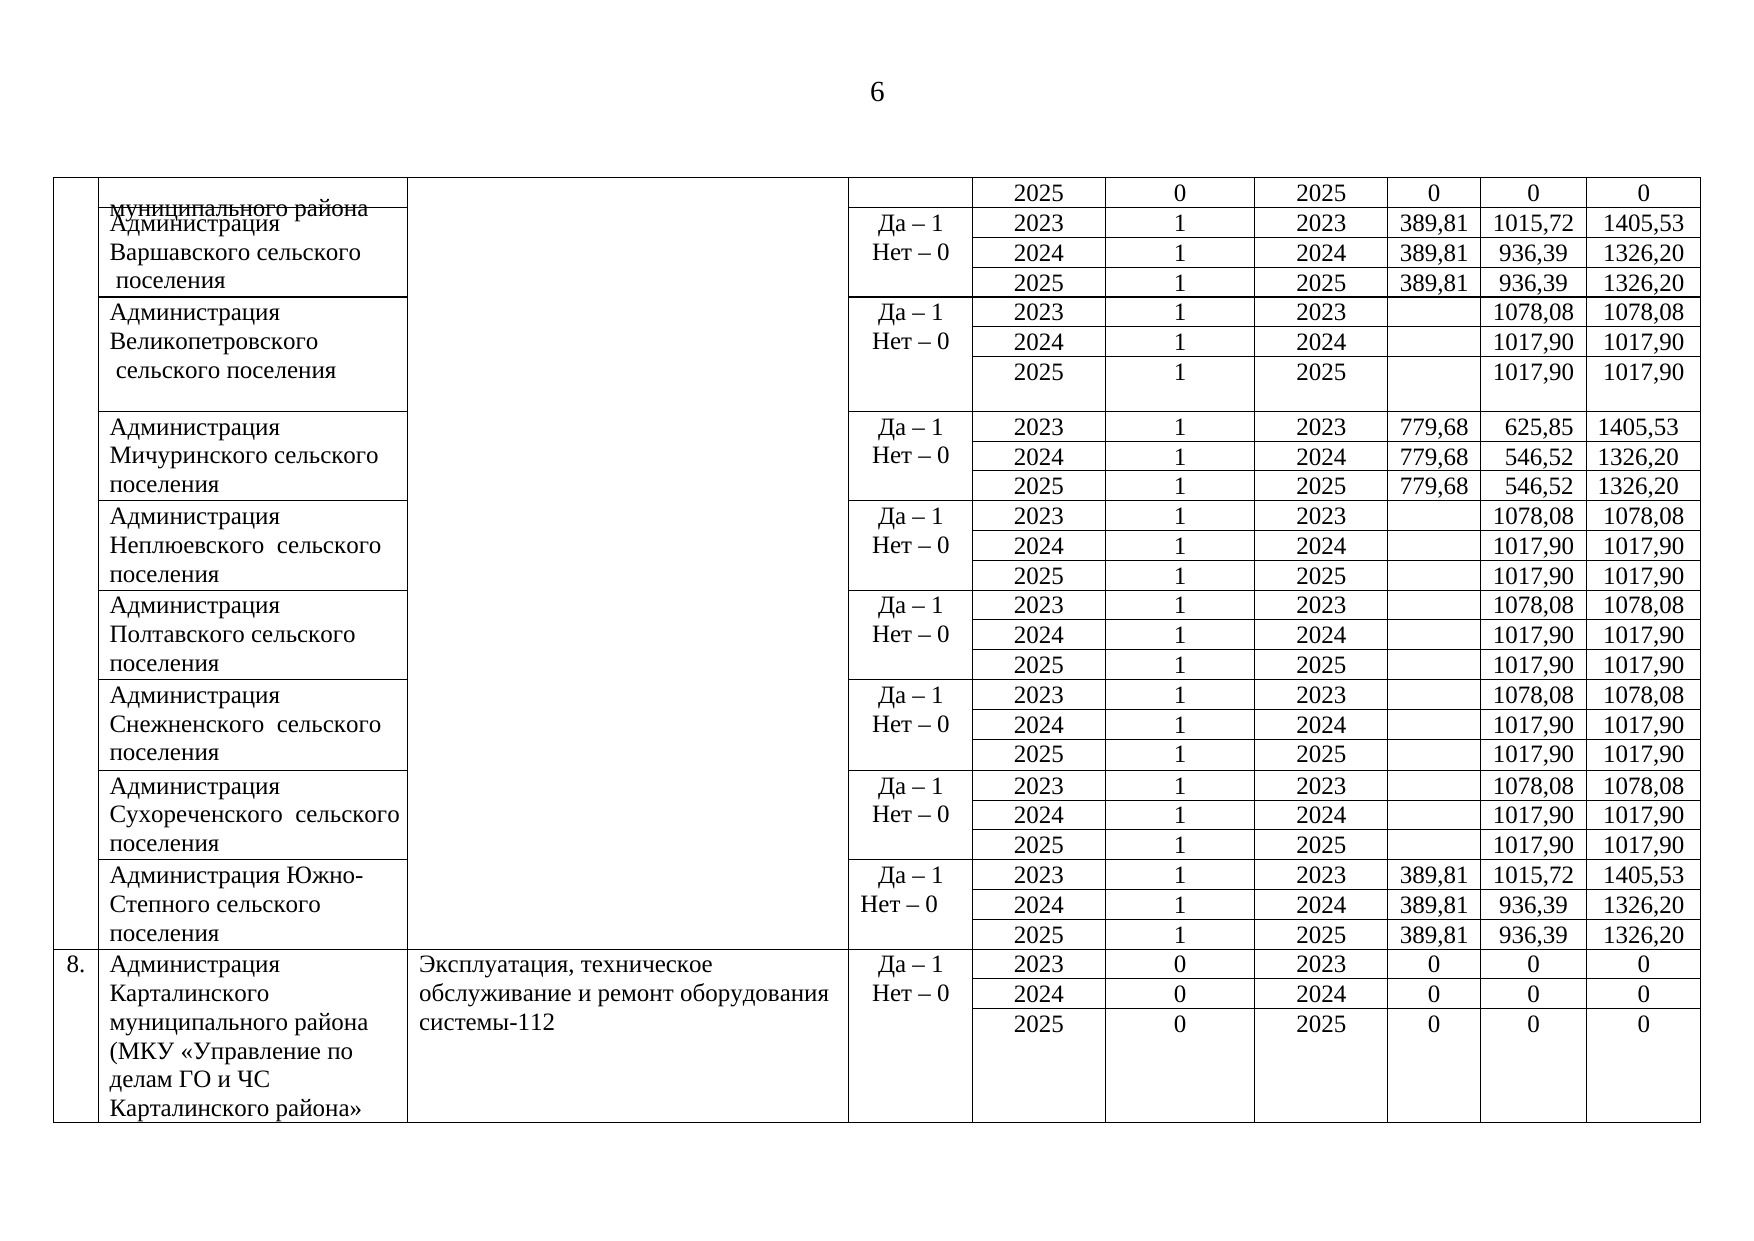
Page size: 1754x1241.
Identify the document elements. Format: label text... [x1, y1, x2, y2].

table_cell 2024 [973, 710, 1105, 738]
table_cell 1017,90 [1587, 830, 1700, 859]
table_cell Да – 1 Нет – 0 [849, 208, 972, 296]
table_cell 1 [1106, 208, 1254, 237]
table_cell 1326,20 [1587, 471, 1700, 500]
table_cell 1078,08 [1481, 298, 1586, 326]
table_cell 1 [1106, 771, 1254, 799]
table_cell 1078,08 [1587, 591, 1700, 619]
table_cell 2024 [1255, 238, 1387, 267]
table_cell 2024 [1255, 327, 1387, 356]
table_cell 625,85 [1481, 412, 1586, 441]
table_cell Администрация Неплюевского сельского поселения [99, 501, 407, 589]
table_cell 2025 [1255, 471, 1387, 500]
table_cell 2024 [973, 327, 1105, 356]
table_cell 0 [1388, 950, 1480, 978]
table_cell 389,81 [1388, 860, 1480, 889]
table_cell [1388, 801, 1480, 829]
table_cell 2024 [1255, 801, 1387, 829]
table_cell 1078,08 [1481, 771, 1586, 799]
table_cell 1 [1106, 531, 1254, 560]
table_cell Администрация Снежненского сельского поселения [99, 680, 407, 770]
table_cell Да – 1 Нет – 0 [849, 591, 972, 679]
table_cell 0 [1481, 178, 1586, 207]
table_cell Администрация Южно-Степного сельского поселения [99, 860, 407, 948]
table_cell 2024 [1255, 890, 1387, 919]
table_cell 0 [1587, 979, 1700, 1008]
table_cell 2023 [1255, 680, 1387, 709]
table_cell 2025 [1255, 561, 1387, 589]
table_cell 1015,72 [1481, 860, 1586, 889]
table_cell Эксплуатация, техническое обслуживание и ремонт оборудования системы-112 [408, 950, 848, 1122]
table_cell 2023 [973, 501, 1105, 530]
table_cell 2024 [973, 979, 1105, 1008]
table_cell 1017,90 [1587, 561, 1700, 589]
table_cell 1 [1106, 801, 1254, 829]
table_cell 1 [1106, 890, 1254, 919]
table_cell 2024 [973, 620, 1105, 649]
table_cell 2025 [973, 561, 1105, 589]
table_cell 1 [1106, 740, 1254, 770]
table_cell [1388, 501, 1480, 530]
table_cell 0 [1388, 979, 1480, 1008]
table_cell 2025 [973, 740, 1105, 770]
table_cell 2024 [1255, 979, 1387, 1008]
table_cell Да – 1 Нет – 0 [849, 860, 972, 948]
table_cell 2025 [973, 1009, 1105, 1122]
table_cell 1078,08 [1481, 680, 1586, 709]
table_cell 1017,90 [1481, 357, 1586, 411]
table_cell 1 [1106, 591, 1254, 619]
table_cell 1405,53 [1587, 208, 1700, 237]
table_cell 1017,90 [1587, 740, 1700, 770]
table_cell 1 [1106, 830, 1254, 859]
table_cell 2023 [973, 771, 1105, 799]
table_cell 1017,90 [1481, 710, 1586, 738]
table_cell 1 [1106, 860, 1254, 889]
table_cell 1326,20 [1587, 268, 1700, 296]
table_cell 1017,90 [1587, 357, 1700, 411]
table_cell Администрация Мичуринского сельского поселения [99, 412, 407, 500]
table_cell Администрация Сухореченского сельского поселения [99, 771, 407, 859]
table_cell 389,81 [1388, 890, 1480, 919]
table_cell 2023 [1255, 208, 1387, 237]
table_cell 2024 [1255, 710, 1387, 738]
table_cell 1 [1106, 650, 1254, 679]
table_cell 2025 [973, 830, 1105, 859]
table_cell 2024 [973, 238, 1105, 267]
table_cell 2025 [973, 650, 1105, 679]
table_cell 1326,20 [1587, 238, 1700, 267]
table_cell 1078,08 [1481, 501, 1586, 530]
table_cell 2025 [973, 268, 1105, 296]
table_cell 1 [1106, 920, 1254, 948]
table_cell [1388, 771, 1480, 799]
table_cell 2025 [1255, 830, 1387, 859]
table_cell 1 [1106, 471, 1254, 500]
table_cell 389,81 [1388, 268, 1480, 296]
table_cell 0 [1388, 1009, 1480, 1122]
table_cell Администрация Варшавского сельского поселения [99, 208, 407, 296]
table_cell Да – 1 Нет – 0 [849, 771, 972, 859]
table_cell [1388, 680, 1480, 709]
table_cell 1017,90 [1481, 531, 1586, 560]
table_cell 2025 [1255, 178, 1387, 207]
table_cell 2023 [973, 412, 1105, 441]
table_cell 1017,90 [1481, 620, 1586, 649]
table_cell 1 [1106, 680, 1254, 709]
table_cell 2025 [1255, 268, 1387, 296]
table_cell 0 [1481, 950, 1586, 978]
table_cell 2025 [1255, 357, 1387, 411]
table_cell 1 [1106, 327, 1254, 356]
table_cell 2025 [1255, 1009, 1387, 1122]
table_cell 1 [1106, 238, 1254, 267]
table_cell 2023 [1255, 412, 1387, 441]
table_cell 1 [1106, 620, 1254, 649]
table_cell 1017,90 [1587, 620, 1700, 649]
table_cell 0 [1106, 979, 1254, 1008]
table_cell 1 [1106, 442, 1254, 470]
table_cell [1388, 620, 1480, 649]
table_cell 2023 [973, 680, 1105, 709]
table_cell 1017,90 [1587, 327, 1700, 356]
table_cell 936,39 [1481, 920, 1586, 948]
table_cell [1388, 591, 1480, 619]
table_cell 1078,08 [1587, 680, 1700, 709]
table_cell 1326,20 [1587, 442, 1700, 470]
table_cell 1 [1106, 298, 1254, 326]
table_cell Да – 1 Нет – 0 [849, 412, 972, 500]
table_cell 1017,90 [1481, 561, 1586, 589]
table_cell 2023 [973, 208, 1105, 237]
table_cell Администрация Карталинского муниципального района (МКУ «Управление по делам ГО и ЧС Карталинского района» [99, 950, 407, 1122]
table_cell 8. [54, 950, 98, 1122]
table_cell 0 [1587, 950, 1700, 978]
table_cell 2024 [973, 890, 1105, 919]
table_cell 2023 [973, 298, 1105, 326]
table_cell Администрация Великопетровского сельского поселения [99, 298, 407, 411]
table_cell 2023 [1255, 298, 1387, 326]
table_cell 2023 [1255, 501, 1387, 530]
table_cell 0 [1481, 979, 1586, 1008]
table_cell 2024 [1255, 620, 1387, 649]
table_cell [1388, 298, 1480, 326]
table_cell 2025 [973, 178, 1105, 207]
table_cell 1017,90 [1481, 650, 1586, 679]
table_cell 1078,08 [1587, 501, 1700, 530]
table_cell 1078,08 [1587, 298, 1700, 326]
table_cell 1405,53 [1587, 412, 1700, 441]
table_cell 936,39 [1481, 890, 1586, 919]
table_cell [1388, 561, 1480, 589]
table_cell 2023 [973, 950, 1105, 978]
table_cell 1017,90 [1481, 801, 1586, 829]
table_cell 389,81 [1388, 920, 1480, 948]
table_cell 779,68 [1388, 442, 1480, 470]
table_cell 1 [1106, 357, 1254, 411]
table_cell 2023 [1255, 591, 1387, 619]
table_cell 2025 [973, 920, 1105, 948]
table_cell 2023 [973, 860, 1105, 889]
table_cell 0 [1587, 1009, 1700, 1122]
table_cell 2025 [1255, 740, 1387, 770]
table_cell Да – 1 Нет – 0 [849, 950, 972, 1122]
table_cell 0 [1106, 1009, 1254, 1122]
table_cell [1388, 740, 1480, 770]
table_cell Да – 1 Нет – 0 [849, 298, 972, 411]
table_cell [1388, 327, 1480, 356]
table_cell [1388, 830, 1480, 859]
table_cell 1 [1106, 710, 1254, 738]
table_cell 1405,53 [1587, 860, 1700, 889]
table_cell 1017,90 [1481, 327, 1586, 356]
table_cell 2023 [973, 591, 1105, 619]
table_cell 2025 [1255, 920, 1387, 948]
table_cell 2025 [1255, 650, 1387, 679]
table_cell 1 [1106, 561, 1254, 589]
table_cell 1017,90 [1587, 710, 1700, 738]
table_cell Да – 1 Нет – 0 [849, 680, 972, 770]
table_cell 2024 [973, 531, 1105, 560]
table_cell 546,52 [1481, 442, 1586, 470]
table_cell 1017,90 [1587, 801, 1700, 829]
table_cell 0 [1106, 950, 1254, 978]
table_cell 1017,90 [1481, 830, 1586, 859]
table_cell 1015,72 [1481, 208, 1586, 237]
table_cell 1 [1106, 412, 1254, 441]
table_cell 1078,08 [1587, 771, 1700, 799]
table_cell 2024 [973, 442, 1105, 470]
table_cell 779,68 [1388, 471, 1480, 500]
table_cell 936,39 [1481, 268, 1586, 296]
table_cell Да – 1 Нет – 0 [849, 501, 972, 589]
table_cell 0 [1587, 178, 1700, 207]
table_cell 1326,20 [1587, 920, 1700, 948]
table_cell 1017,90 [1481, 740, 1586, 770]
table_cell 936,39 [1481, 238, 1586, 267]
table_cell 1 [1106, 268, 1254, 296]
table_cell 546,52 [1481, 471, 1586, 500]
table_cell 2025 [973, 471, 1105, 500]
table_cell 1 [1106, 501, 1254, 530]
table_cell 1326,20 [1587, 890, 1700, 919]
table_cell 2023 [1255, 860, 1387, 889]
table_cell Администрация Полтавского сельского поселения [99, 591, 407, 679]
table_cell 2023 [1255, 950, 1387, 978]
table_cell 389,81 [1388, 208, 1480, 237]
table_cell 0 [1388, 178, 1480, 207]
table_cell 1078,08 [1481, 591, 1586, 619]
table_cell 2024 [1255, 531, 1387, 560]
table_cell 2024 [1255, 442, 1387, 470]
table_cell 0 [1106, 178, 1254, 207]
table_cell [1388, 710, 1480, 738]
table_cell [1388, 531, 1480, 560]
table_cell 2023 [1255, 771, 1387, 799]
table_cell 2024 [973, 801, 1105, 829]
table_cell [1388, 357, 1480, 411]
table_cell 779,68 [1388, 412, 1480, 441]
table_cell 0 [1481, 1009, 1586, 1122]
table_cell 2025 [973, 357, 1105, 411]
table_cell 389,81 [1388, 238, 1480, 267]
table_cell [1388, 650, 1480, 679]
table_cell 1017,90 [1587, 531, 1700, 560]
table_cell 1017,90 [1587, 650, 1700, 679]
